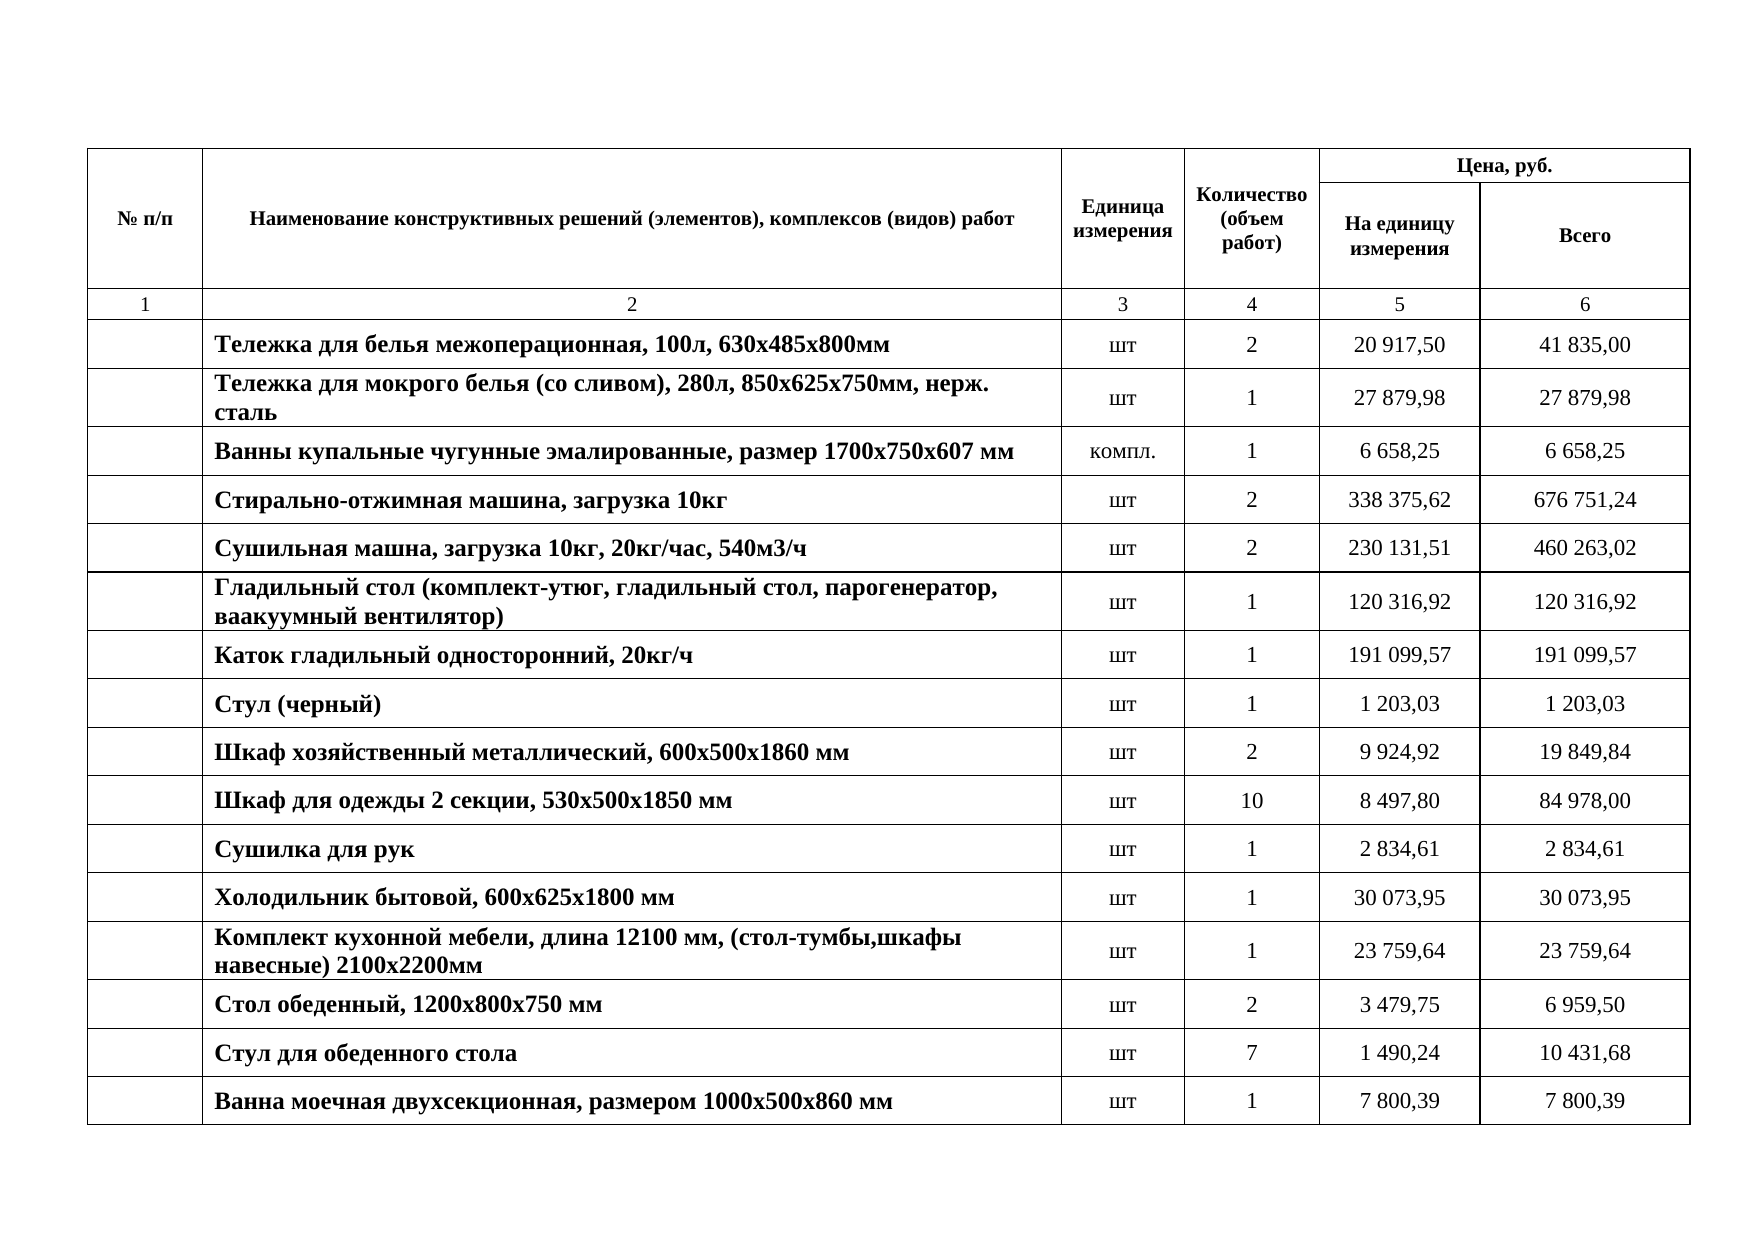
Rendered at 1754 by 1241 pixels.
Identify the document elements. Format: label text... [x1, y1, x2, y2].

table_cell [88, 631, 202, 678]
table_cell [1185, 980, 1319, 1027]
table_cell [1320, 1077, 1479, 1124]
table_cell 2 [203, 289, 1061, 319]
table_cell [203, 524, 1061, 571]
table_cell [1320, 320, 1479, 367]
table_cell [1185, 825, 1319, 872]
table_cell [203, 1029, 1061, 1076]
table_cell 1 [88, 289, 202, 319]
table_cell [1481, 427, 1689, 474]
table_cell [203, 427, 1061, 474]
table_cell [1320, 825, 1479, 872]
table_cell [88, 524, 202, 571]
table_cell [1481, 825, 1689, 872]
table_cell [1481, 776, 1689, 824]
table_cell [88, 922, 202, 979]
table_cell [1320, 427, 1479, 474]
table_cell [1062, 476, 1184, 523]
table_header Наименование конструктивных решений (элементов), комплексов (видов) работ [203, 149, 1061, 288]
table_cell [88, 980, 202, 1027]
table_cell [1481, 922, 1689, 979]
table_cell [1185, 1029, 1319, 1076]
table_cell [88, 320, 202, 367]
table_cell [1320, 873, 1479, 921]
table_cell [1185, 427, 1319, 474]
table_header Единица измерения [1062, 149, 1184, 288]
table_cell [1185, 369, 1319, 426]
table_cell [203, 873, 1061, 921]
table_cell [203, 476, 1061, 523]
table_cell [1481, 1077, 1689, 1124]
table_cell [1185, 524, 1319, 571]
table_cell 6 [1481, 289, 1689, 319]
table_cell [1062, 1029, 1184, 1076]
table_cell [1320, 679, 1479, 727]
table_cell 4 [1185, 289, 1319, 319]
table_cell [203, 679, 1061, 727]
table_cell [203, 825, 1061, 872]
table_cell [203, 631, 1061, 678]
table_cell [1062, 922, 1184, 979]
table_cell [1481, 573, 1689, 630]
table_cell На единицу измерения [1320, 183, 1479, 288]
table_header Количество (объем работ) [1185, 149, 1319, 288]
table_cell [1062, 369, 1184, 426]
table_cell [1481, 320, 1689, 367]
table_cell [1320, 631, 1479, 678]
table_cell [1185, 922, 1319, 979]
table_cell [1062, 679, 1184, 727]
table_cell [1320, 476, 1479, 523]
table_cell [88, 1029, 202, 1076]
table_header № п/п [88, 149, 202, 288]
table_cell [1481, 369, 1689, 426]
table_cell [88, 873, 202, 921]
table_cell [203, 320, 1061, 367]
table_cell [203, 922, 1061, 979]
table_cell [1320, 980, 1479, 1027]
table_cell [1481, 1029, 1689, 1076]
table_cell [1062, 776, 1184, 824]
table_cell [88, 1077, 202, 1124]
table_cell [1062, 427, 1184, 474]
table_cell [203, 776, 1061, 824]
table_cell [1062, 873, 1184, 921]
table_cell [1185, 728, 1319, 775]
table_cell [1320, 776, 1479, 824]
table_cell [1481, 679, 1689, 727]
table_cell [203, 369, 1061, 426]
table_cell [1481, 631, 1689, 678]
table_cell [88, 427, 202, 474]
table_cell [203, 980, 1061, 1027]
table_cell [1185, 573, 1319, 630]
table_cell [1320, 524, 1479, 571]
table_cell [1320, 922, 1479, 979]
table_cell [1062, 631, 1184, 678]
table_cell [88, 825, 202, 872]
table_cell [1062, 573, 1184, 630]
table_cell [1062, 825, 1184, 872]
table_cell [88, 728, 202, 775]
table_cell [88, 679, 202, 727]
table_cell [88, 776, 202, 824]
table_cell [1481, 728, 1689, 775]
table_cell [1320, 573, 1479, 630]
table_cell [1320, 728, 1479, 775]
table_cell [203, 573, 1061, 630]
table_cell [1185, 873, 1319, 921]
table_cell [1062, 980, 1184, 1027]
table_cell 3 [1062, 289, 1184, 319]
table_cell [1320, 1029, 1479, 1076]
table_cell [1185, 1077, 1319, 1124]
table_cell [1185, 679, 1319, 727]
table_cell Всего [1481, 183, 1689, 288]
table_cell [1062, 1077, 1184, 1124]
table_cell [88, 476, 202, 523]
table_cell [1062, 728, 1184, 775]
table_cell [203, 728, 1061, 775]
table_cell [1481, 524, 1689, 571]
table_header Цена, руб. [1320, 149, 1689, 182]
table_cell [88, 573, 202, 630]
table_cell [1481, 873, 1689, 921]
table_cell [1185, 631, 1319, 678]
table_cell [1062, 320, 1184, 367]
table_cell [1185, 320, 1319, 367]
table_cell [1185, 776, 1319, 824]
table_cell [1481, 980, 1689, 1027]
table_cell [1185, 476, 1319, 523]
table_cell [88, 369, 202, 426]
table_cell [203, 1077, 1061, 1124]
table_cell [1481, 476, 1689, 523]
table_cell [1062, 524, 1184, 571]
table_cell 5 [1320, 289, 1479, 319]
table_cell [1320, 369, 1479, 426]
